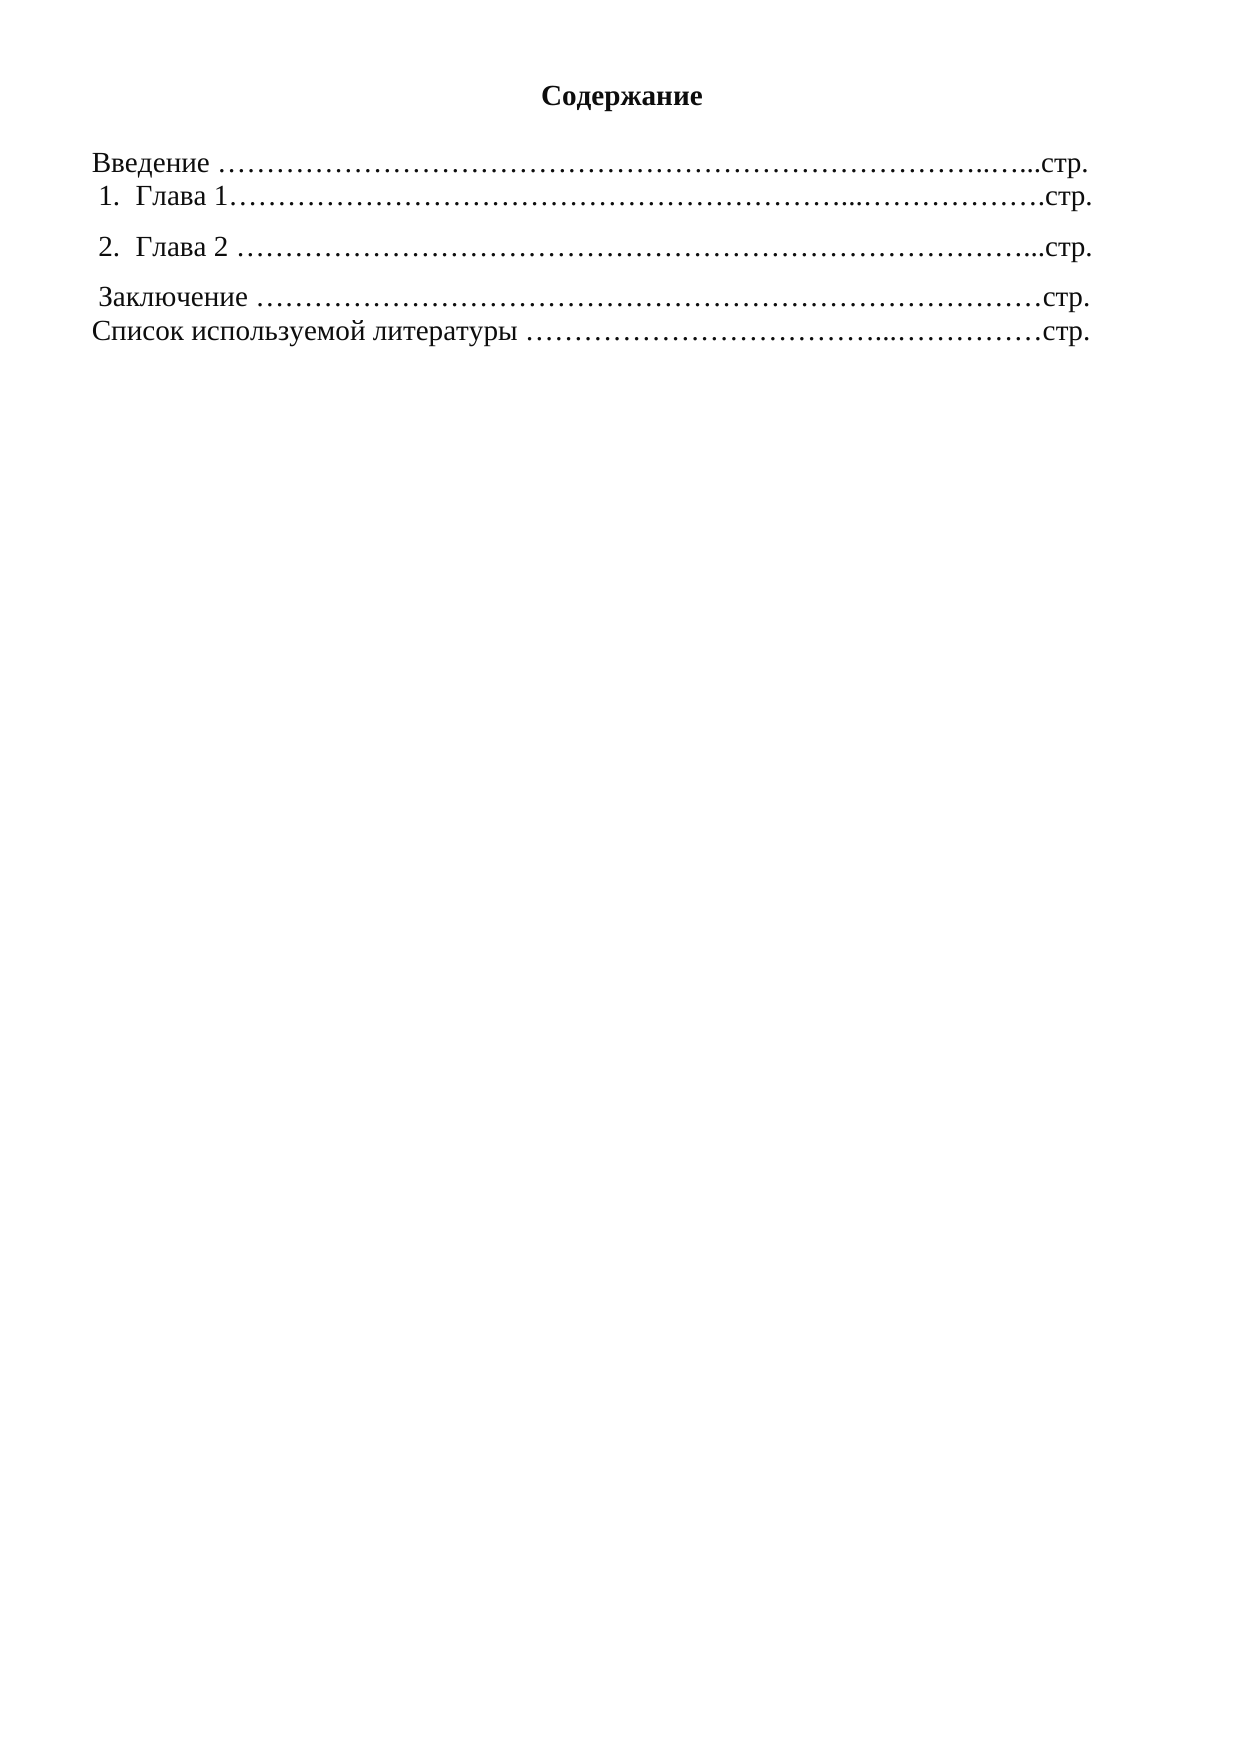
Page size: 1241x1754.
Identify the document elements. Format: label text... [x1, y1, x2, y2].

text Список используемой литературы ………………………………...……………стр. [92, 313, 1152, 346]
list Глава 1………………………………………………………...……………….стр. [98, 178, 1152, 212]
text Заключение ………………………………………………………………………стр. [98, 279, 1152, 313]
text Содержание [92, 78, 1152, 111]
list Глава 2 ………………………………………………………………………...стр. [98, 229, 1152, 262]
text Введение ……………………………………………………………………..…...стр. [92, 145, 1152, 178]
